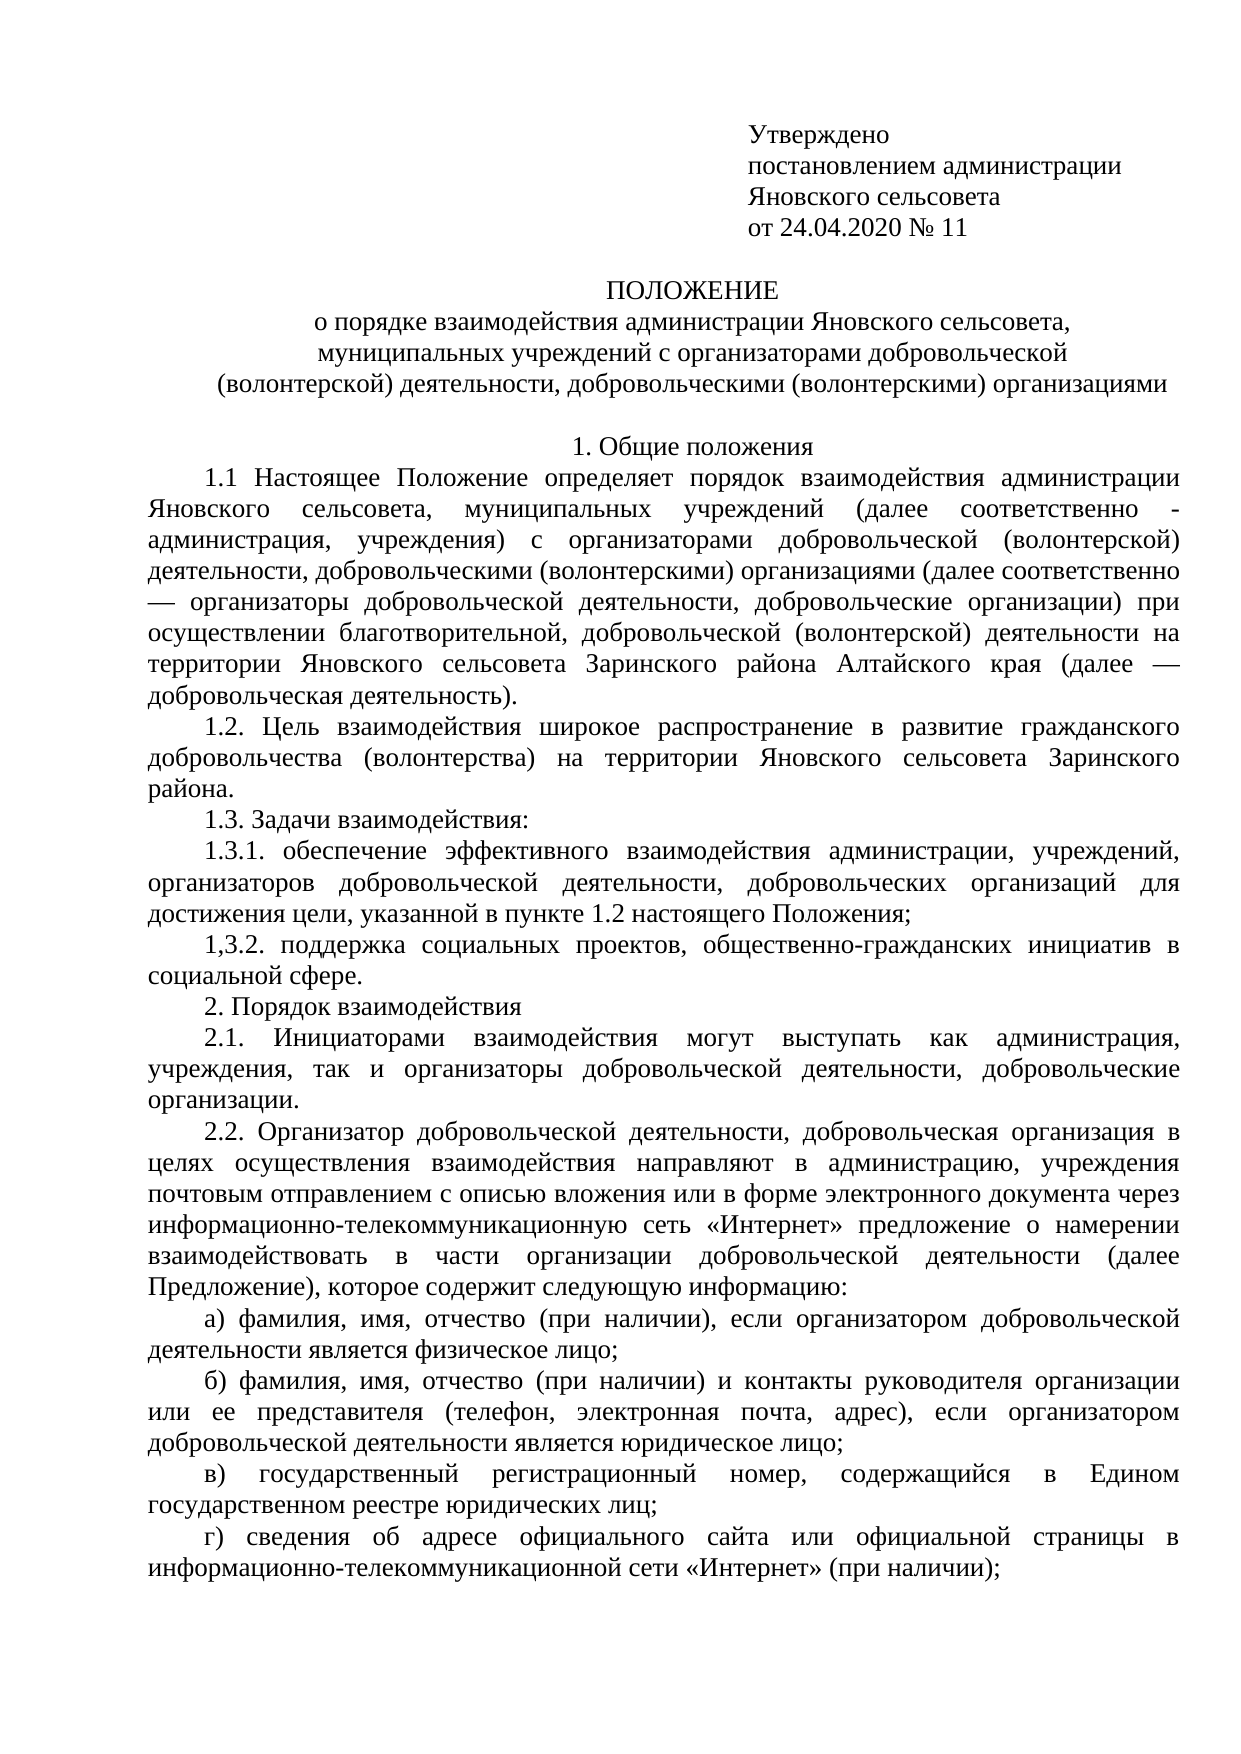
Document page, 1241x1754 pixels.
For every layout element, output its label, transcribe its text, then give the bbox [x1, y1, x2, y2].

text г) сведения об адресе официального сайта или официальной страницы в информационно-телекоммуникационной сети «Интернет» (при наличии); [148, 1520, 1181, 1582]
text (волонтерской) деятельности, добровольческими (волонтерскими) организациями [148, 367, 1181, 398]
text Яновского сельсовета [148, 180, 1181, 212]
text Утверждено [148, 118, 1181, 149]
text 2.2. Организатор добровольческой деятельности, добровольческая организация в целях осуществления взаимодействия направляют в администрацию, учреждения почтовым отправлением с описью вложения или в форме электронного документа через информационно-телекоммуникационную сеть «Интернет» предложение о намерении взаимодействовать в части организации добровольческой деятельности (далее Предложение), которое содержит следующую информацию: [148, 1115, 1181, 1302]
text ПОЛОЖЕНИЕ [148, 274, 1181, 305]
text 1,3.2. поддержка социальных проектов, общественно-гражданских инициатив в социальной сфере. [148, 928, 1181, 990]
text в) государственный регистрационный номер, содержащийся в Едином государственном реестре юридических лиц; [148, 1457, 1181, 1520]
text 1.3. Задачи взаимодействия: [148, 803, 1181, 834]
text 1. Общие положения [148, 429, 1181, 461]
text 1.1 Настоящее Положение определяет порядок взаимодействия администрации Яновского сельсовета, муниципальных учреждений (далее соответственно - администрация, учреждения) с организаторами добровольческой (волонтерской) деятельности, добровольческими (волонтерскими) организациями (далее соответственно — организаторы добровольческой деятельности, добровольческие организации) при осуществлении благотворительной, добровольческой (волонтерской) деятельности на территории Яновского сельсовета Заринского района Алтайского края (далее — добровольческая деятельность). [148, 461, 1181, 710]
text от 24.04.2020 № 11 [148, 212, 1181, 243]
text а) фамилия, имя, отчество (при наличии), если организатором добровольческой деятельности является физическое лицо; [148, 1302, 1181, 1364]
text 1.2. Цель взаимодействия широкое распространение в развитие гражданского добровольчества (волонтерства) на территории Яновского сельсовета Заринского района. [148, 710, 1181, 803]
text о порядке взаимодействия администрации Яновского сельсовета, [148, 305, 1181, 336]
text б) фамилия, имя, отчество (при наличии) и контакты руководителя организации или ее представителя (телефон, электронная почта, адрес), если организатором добровольческой деятельности является юридическое лицо; [148, 1364, 1181, 1457]
text постановлением администрации [148, 149, 1181, 180]
text муниципальных учреждений с организаторами добровольческой [148, 336, 1181, 367]
text 2.1. Инициаторами взаимодействия могут выступать как администрация, учреждения, так и организаторы добровольческой деятельности, добровольческие организации. [148, 1021, 1181, 1115]
text 1.3.1. обеспечение эффективного взаимодействия администрации, учреждений, организаторов добровольческой деятельности, добровольческих организаций для достижения цели, указанной в пункте 1.2 настоящего Положения; [148, 834, 1181, 928]
text 2. Порядок взаимодействия [148, 990, 1181, 1021]
